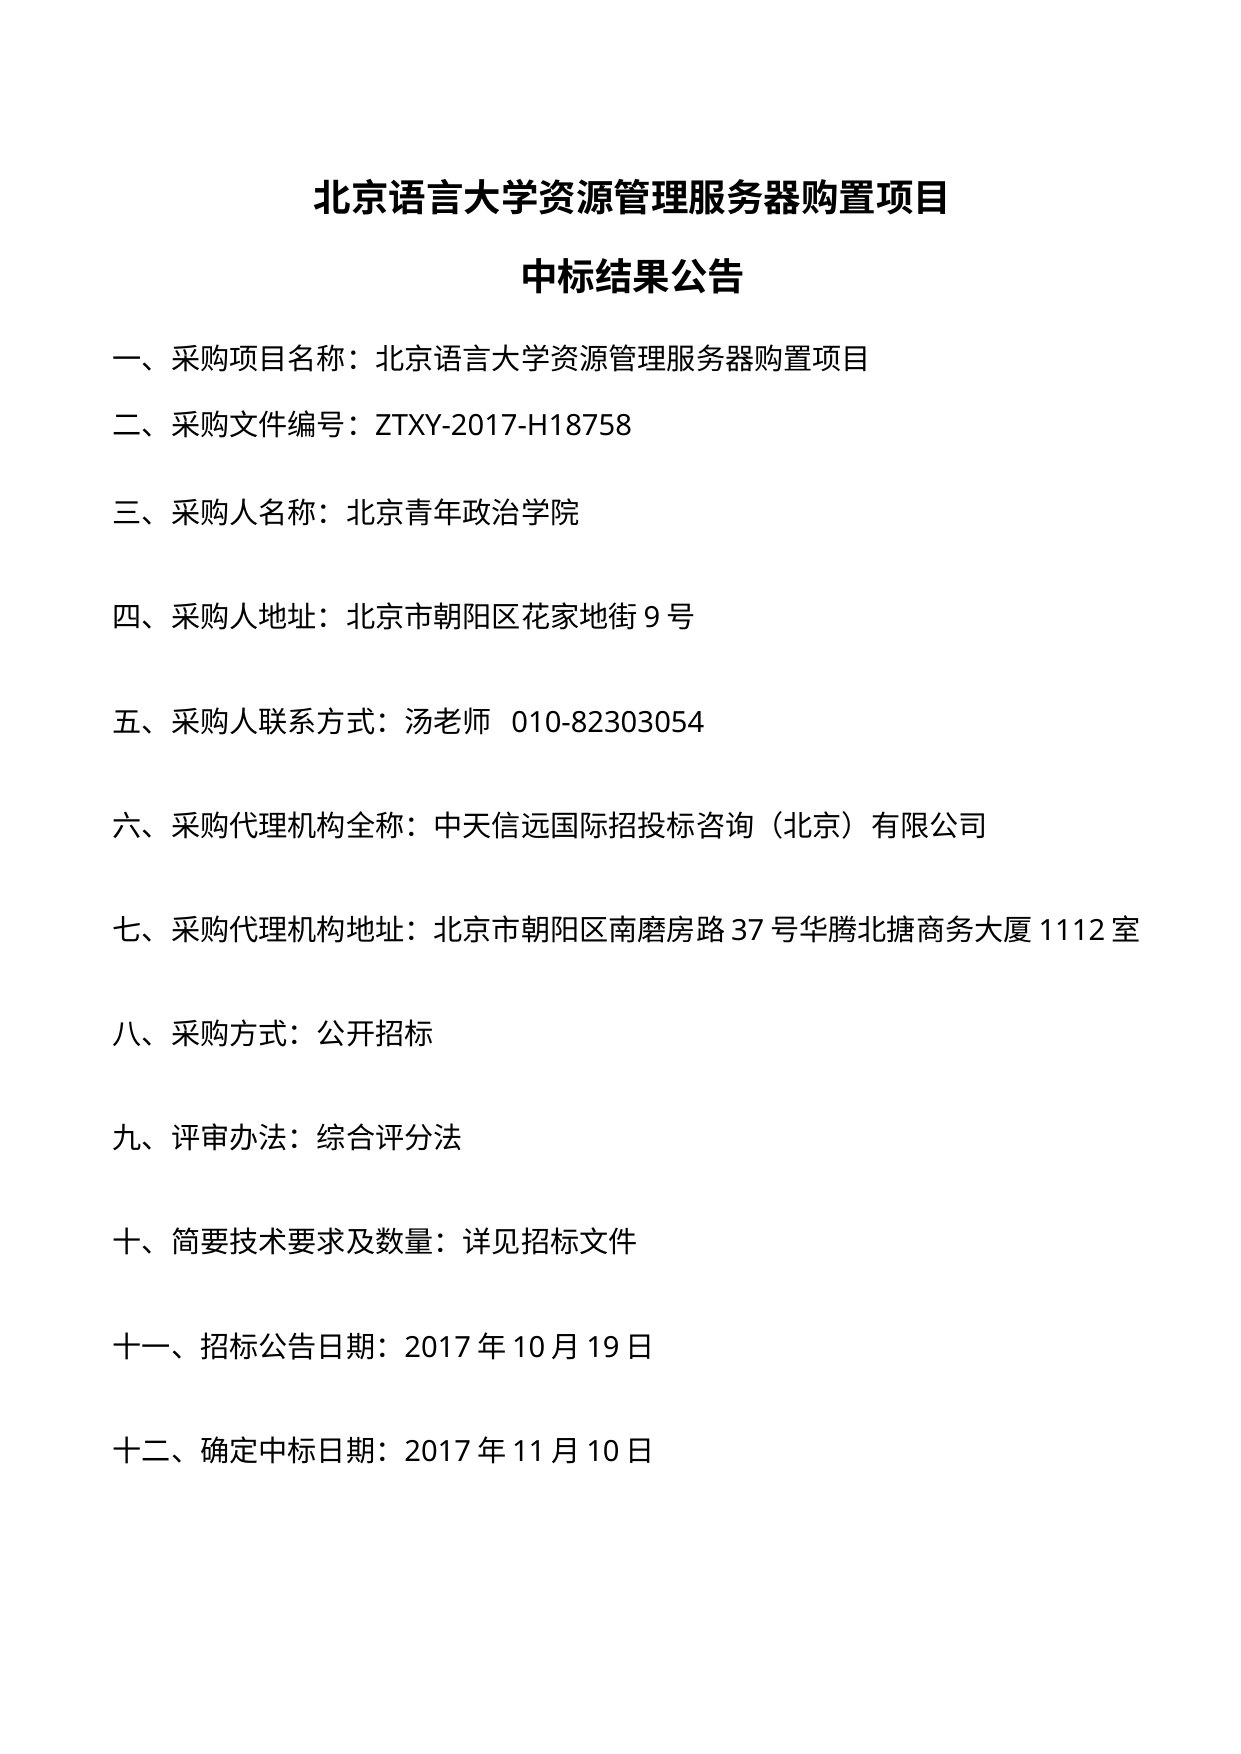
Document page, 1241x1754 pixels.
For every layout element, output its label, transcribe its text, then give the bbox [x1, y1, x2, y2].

text 一、采购项目名称：北京语言大学资源管理服务器购置项目 [112, 323, 1152, 381]
text 三、采购人名称：北京青年政治学院 [112, 473, 1152, 548]
text 十二、确定中标日期：2017年11月10日 [112, 1411, 1152, 1486]
text 六、采购代理机构全称：中天信远国际招投标咨询（北京）有限公司 [112, 786, 1152, 861]
text 中标结果公告 [112, 244, 1152, 302]
text 二、采购文件编号：ZTXY-2017-H18758 [112, 402, 1152, 444]
text 十一、招标公告日期：2017年10月19日 [112, 1307, 1152, 1382]
text 北京语言大学资源管理服务器购置项目 [112, 164, 1152, 223]
text 十、简要技术要求及数量：详见招标文件 [112, 1203, 1152, 1278]
text 九、评审办法：综合评分法 [112, 1098, 1152, 1173]
text 五、采购人联系方式：汤老师 010-82303054 [112, 682, 1152, 757]
text 七、采购代理机构地址：北京市朝阳区南磨房路37号华腾北搪商务大厦1112室 [112, 890, 1152, 965]
text 四、采购人地址：北京市朝阳区花家地街9号 [112, 578, 1152, 653]
text 八、采购方式：公开招标 [112, 994, 1152, 1069]
